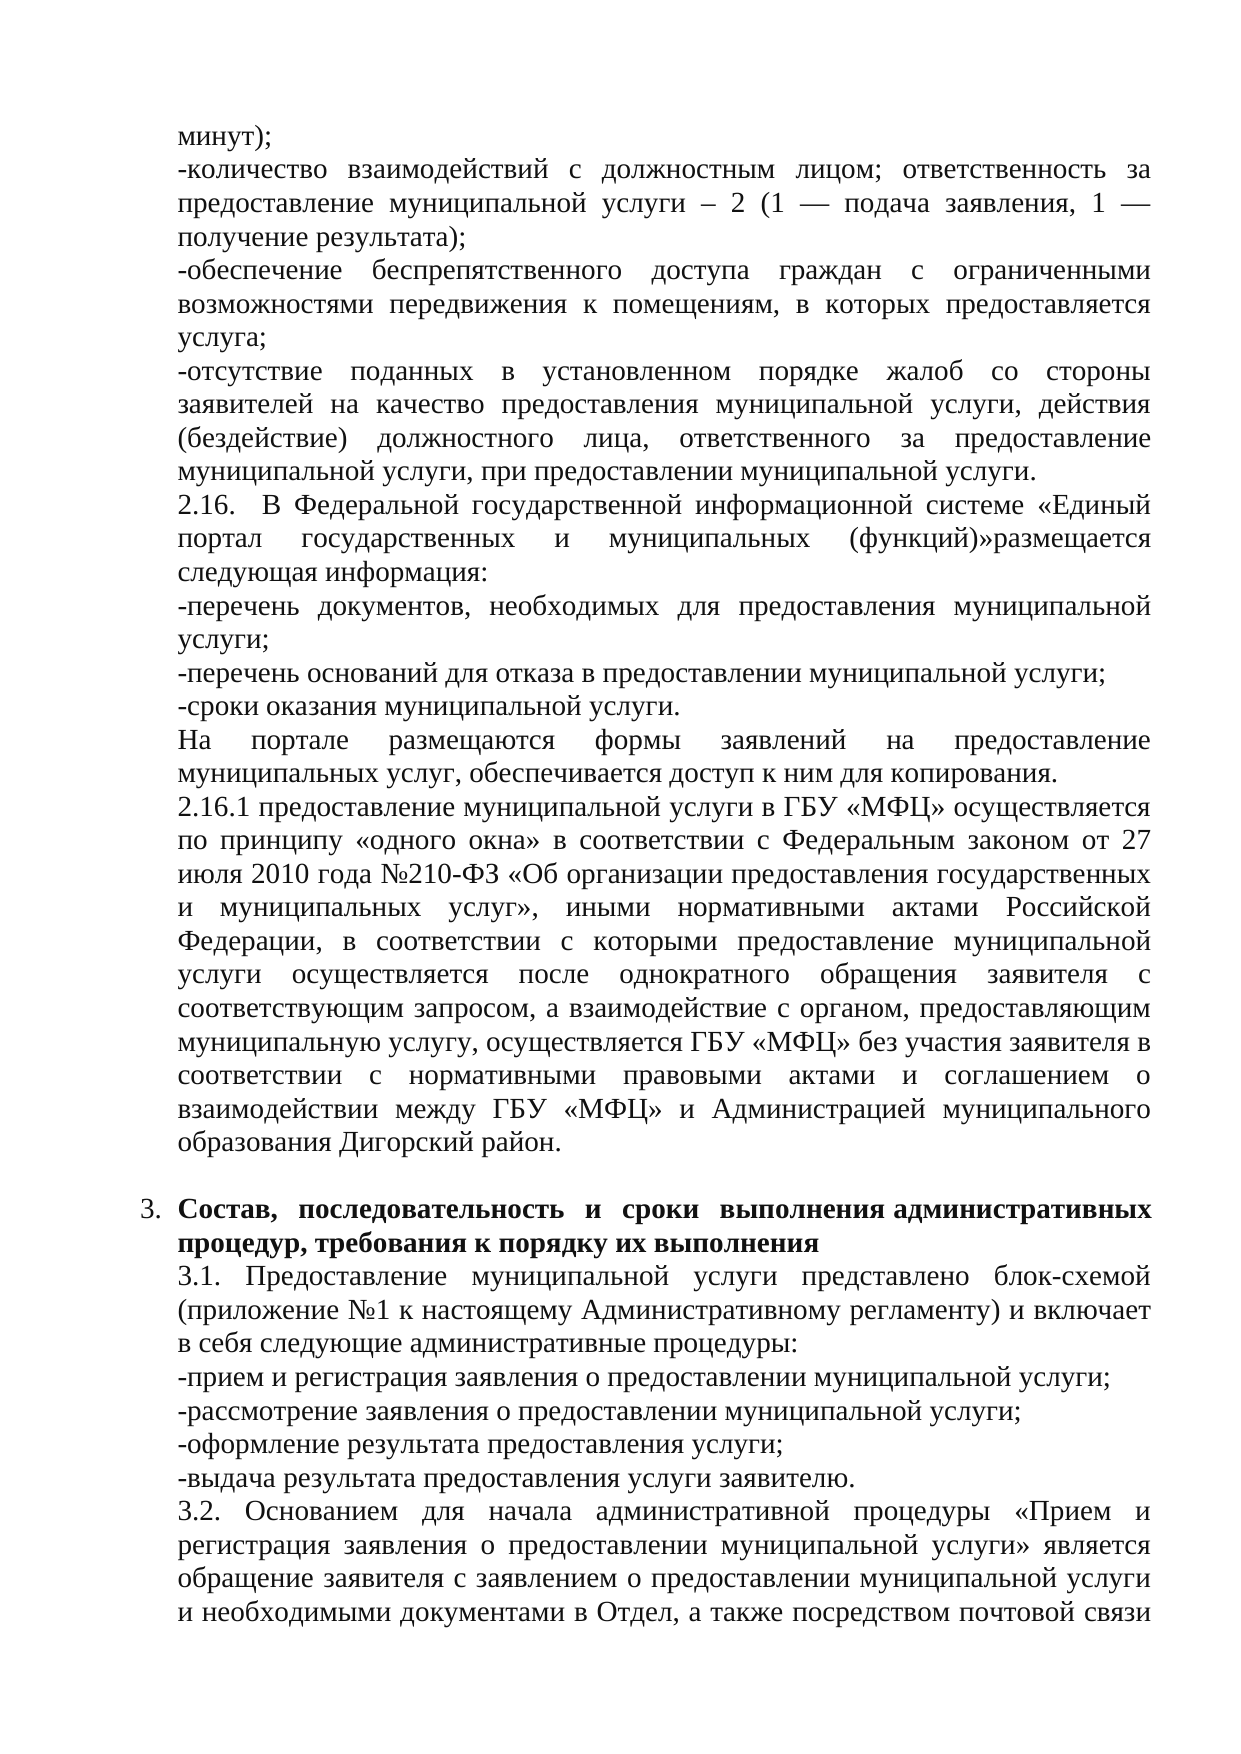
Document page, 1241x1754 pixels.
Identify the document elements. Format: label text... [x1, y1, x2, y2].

text 2.16. В Федеральной государственной информационной системе «Единый портал государственных и муниципальных (функций)»размещается следующая информация: [177, 487, 1152, 588]
text 3.1. Предоставление муниципальной услуги представлено блок-схемой (приложение №1 к настоящему Административному регламенту) и включает в себя следующие административные процедуры: [177, 1258, 1152, 1359]
text -сроки оказания муниципальной услуги. [177, 688, 1152, 722]
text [177, 118, 1152, 152]
text -отсутствие поданных в установленном порядке жалоб со стороны заявителей на качество предоставления муниципальной услуги, действия (бездействие) должностного лица, ответственного за предоставление муниципальной услуги, при предоставлении муниципальной услуги. [177, 353, 1152, 487]
text -прием и регистрация заявления о предоставлении муниципальной услуги; [177, 1359, 1152, 1393]
text -обеспечение беспрепятственного доступа граждан с ограниченными возможностями передвижения к помещениям, в которых предоставляется услуга; [177, 252, 1152, 353]
text -перечень оснований для отказа в предоставлении муниципальной услуги; [177, 655, 1152, 688]
text -рассмотрение заявления о предоставлении муниципальной услуги; [177, 1393, 1152, 1426]
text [177, 1493, 1152, 1627]
text На портале размещаются формы заявлений на предоставление муниципальных услуг, обеспечивается доступ к ним для копирования. [177, 722, 1152, 789]
text -перечень документов, необходимых для предоставления муниципальной услуги; [177, 588, 1152, 655]
list Состав, последовательность и сроки выполнения административных процедур, требования к порядку их выполнения [140, 1191, 1152, 1258]
text 2.16.1 предоставление муниципальной услуги в ГБУ «МФЦ» осуществляется по принципу «одного окна» в соответствии с Федеральным законом от 27 июля 2010 года №210-ФЗ «Об организации предоставления государственных и муниципальных услуг», иными нормативными актами Российской Федерации, в соответствии с которыми предоставление муниципальной услуги осуществляется после однократного обращения заявителя с соответствующим запросом, а взаимодействие с органом, предоставляющим муниципальную услугу, осуществляется ГБУ «МФЦ» без участия заявителя в соответствии с нормативными правовыми актами и соглашением о взаимодействии между ГБУ «МФЦ» и Администрацией муниципального образования Дигорский район. [177, 789, 1152, 1158]
text -количество взаимодействий с должностным лицом; ответственность за предоставление муниципальной услуги – 2 (1 — подача заявления, 1 — получение результата); [177, 152, 1152, 252]
text -выдача результата предоставления услуги заявителю. [177, 1460, 1152, 1493]
text -оформление результата предоставления услуги; [177, 1426, 1152, 1460]
